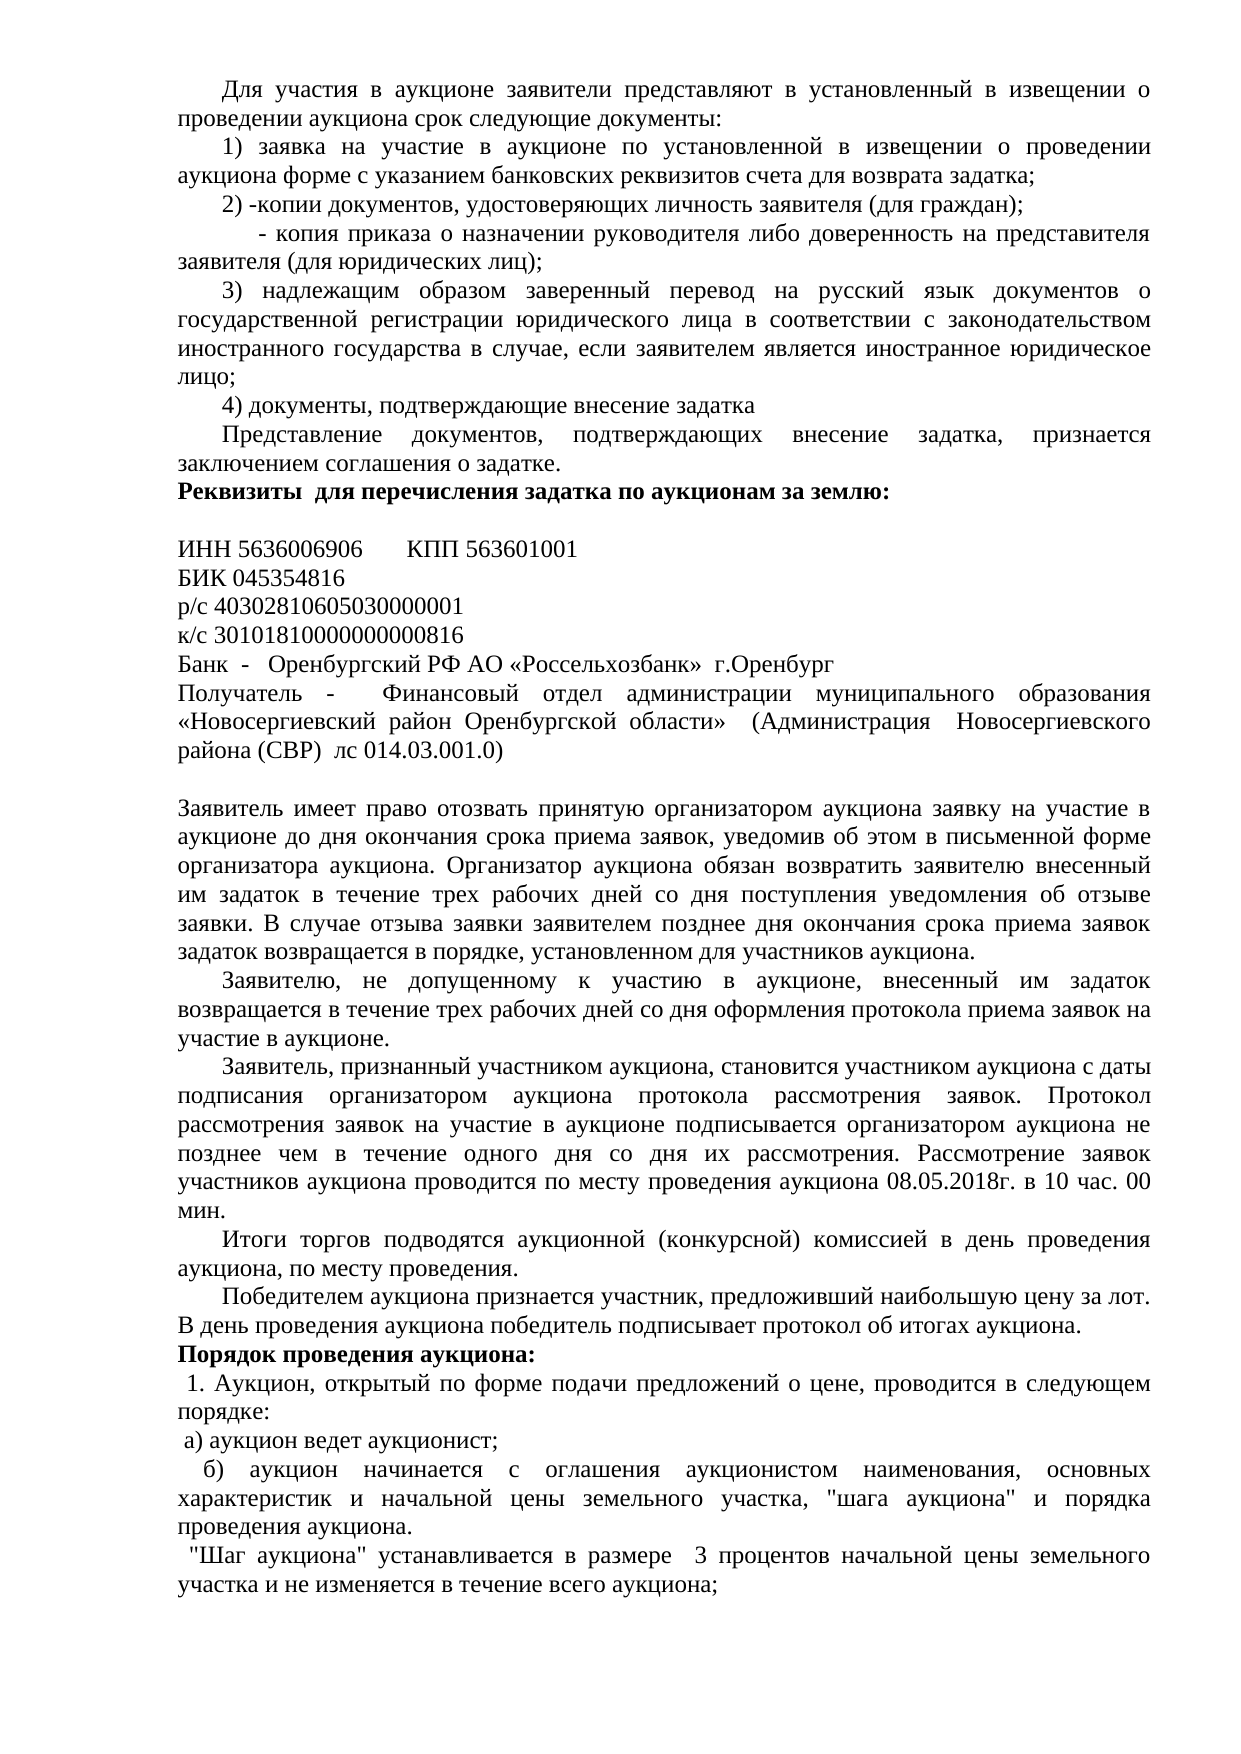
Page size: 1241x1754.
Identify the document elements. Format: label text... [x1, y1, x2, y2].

text Представление документов, подтверждающих внесение задатка, признается заключением соглашения о задатке. [177, 419, 1152, 476]
text р/с 40302810605030000001 [177, 591, 1152, 620]
text Заявителю, не допущенному к участию в аукционе, внесенный им задаток возвращается в течение трех рабочих дней со дня оформления протокола приема заявок на участие в аукционе. [177, 965, 1152, 1051]
text Заявитель имеет право отозвать принятую организатором аукциона заявку на участие в аукционе до дня окончания срока приема заявок, уведомив об этом в письменной форме организатора аукциона. Организатор аукциона обязан возвратить заявителю внесенный им задаток в течение трех рабочих дней со дня поступления уведомления об отзыве заявки. В случае отзыва заявки заявителем позднее дня окончания срока приема заявок задаток возвращается в порядке, установленном для участников аукциона. [177, 793, 1152, 965]
text - копия приказа о назначении руководителя либо доверенность на представителя заявителя (для юридических лиц); [177, 218, 1152, 275]
text 4) документы, подтверждающие внесение задатка [177, 390, 1152, 419]
text к/с 30101810000000000816 [177, 620, 1152, 649]
text БИК 045354816 [177, 563, 1152, 591]
text 2) -копии документов, удостоверяющих личность заявителя (для граждан); [177, 189, 1152, 218]
text Реквизиты для перечисления задатка по аукционам за землю: [177, 476, 1152, 505]
text а) аукцион ведет аукционист; [177, 1425, 1152, 1454]
text 1. Аукцион, открытый по форме подачи предложений о цене, проводится в следующем порядке: [177, 1368, 1152, 1425]
text Итоги торгов подводятся аукционной (конкурсной) комиссией в день проведения аукциона, по месту проведения. [177, 1224, 1152, 1281]
text Банк - Оренбургский РФ АО «Россельхозбанк» г.Оренбург [177, 649, 1152, 678]
text 1) заявка на участие в аукционе по установленной в извещении о проведении аукциона форме с указанием банковских реквизитов счета для возврата задатка; [177, 131, 1152, 189]
text Победителем аукциона признается участник, предложивший наибольшую цену за лот. В день проведения аукциона победитель подписывает протокол об итогах аукциона. [177, 1281, 1152, 1339]
text Получатель - Финансовый отдел администрации муниципального образования «Новосергиевский район Оренбургской области» (Администрация Новосергиевского района (СВР) лс 014.03.001.0) [177, 678, 1152, 764]
text Для участия в аукционе заявители представляют в установленный в извещении о проведении аукциона срок следующие документы: [177, 74, 1152, 131]
text 3) надлежащим образом заверенный перевод на русский язык документов о государственной регистрации юридического лица в соответствии с законодательством иностранного государства в случае, если заявителем является иностранное юридическое лицо; [177, 275, 1152, 390]
text б) аукцион начинается с оглашения аукционистом наименования, основных характеристик и начальной цены земельного участка, "шага аукциона" и порядка проведения аукциона. [177, 1454, 1152, 1540]
text Заявитель, признанный участником аукциона, становится участником аукциона с даты подписания организатором аукциона протокола рассмотрения заявок. Протокол рассмотрения заявок на участие в аукционе подписывается организатором аукциона не позднее чем в течение одного дня со дня их рассмотрения. Рассмотрение заявок участников аукциона проводится по месту проведения аукциона 08.05.2018г. в 10 час. 00 мин. [177, 1051, 1152, 1224]
text Порядок проведения аукциона: [177, 1339, 1152, 1368]
text ИНН 5636006906 КПП 563601001 [177, 534, 1152, 563]
text "Шаг аукциона" устанавливается в размере 3 процентов начальной цены земельного участка и не изменяется в течение всего аукциона; [177, 1540, 1152, 1598]
